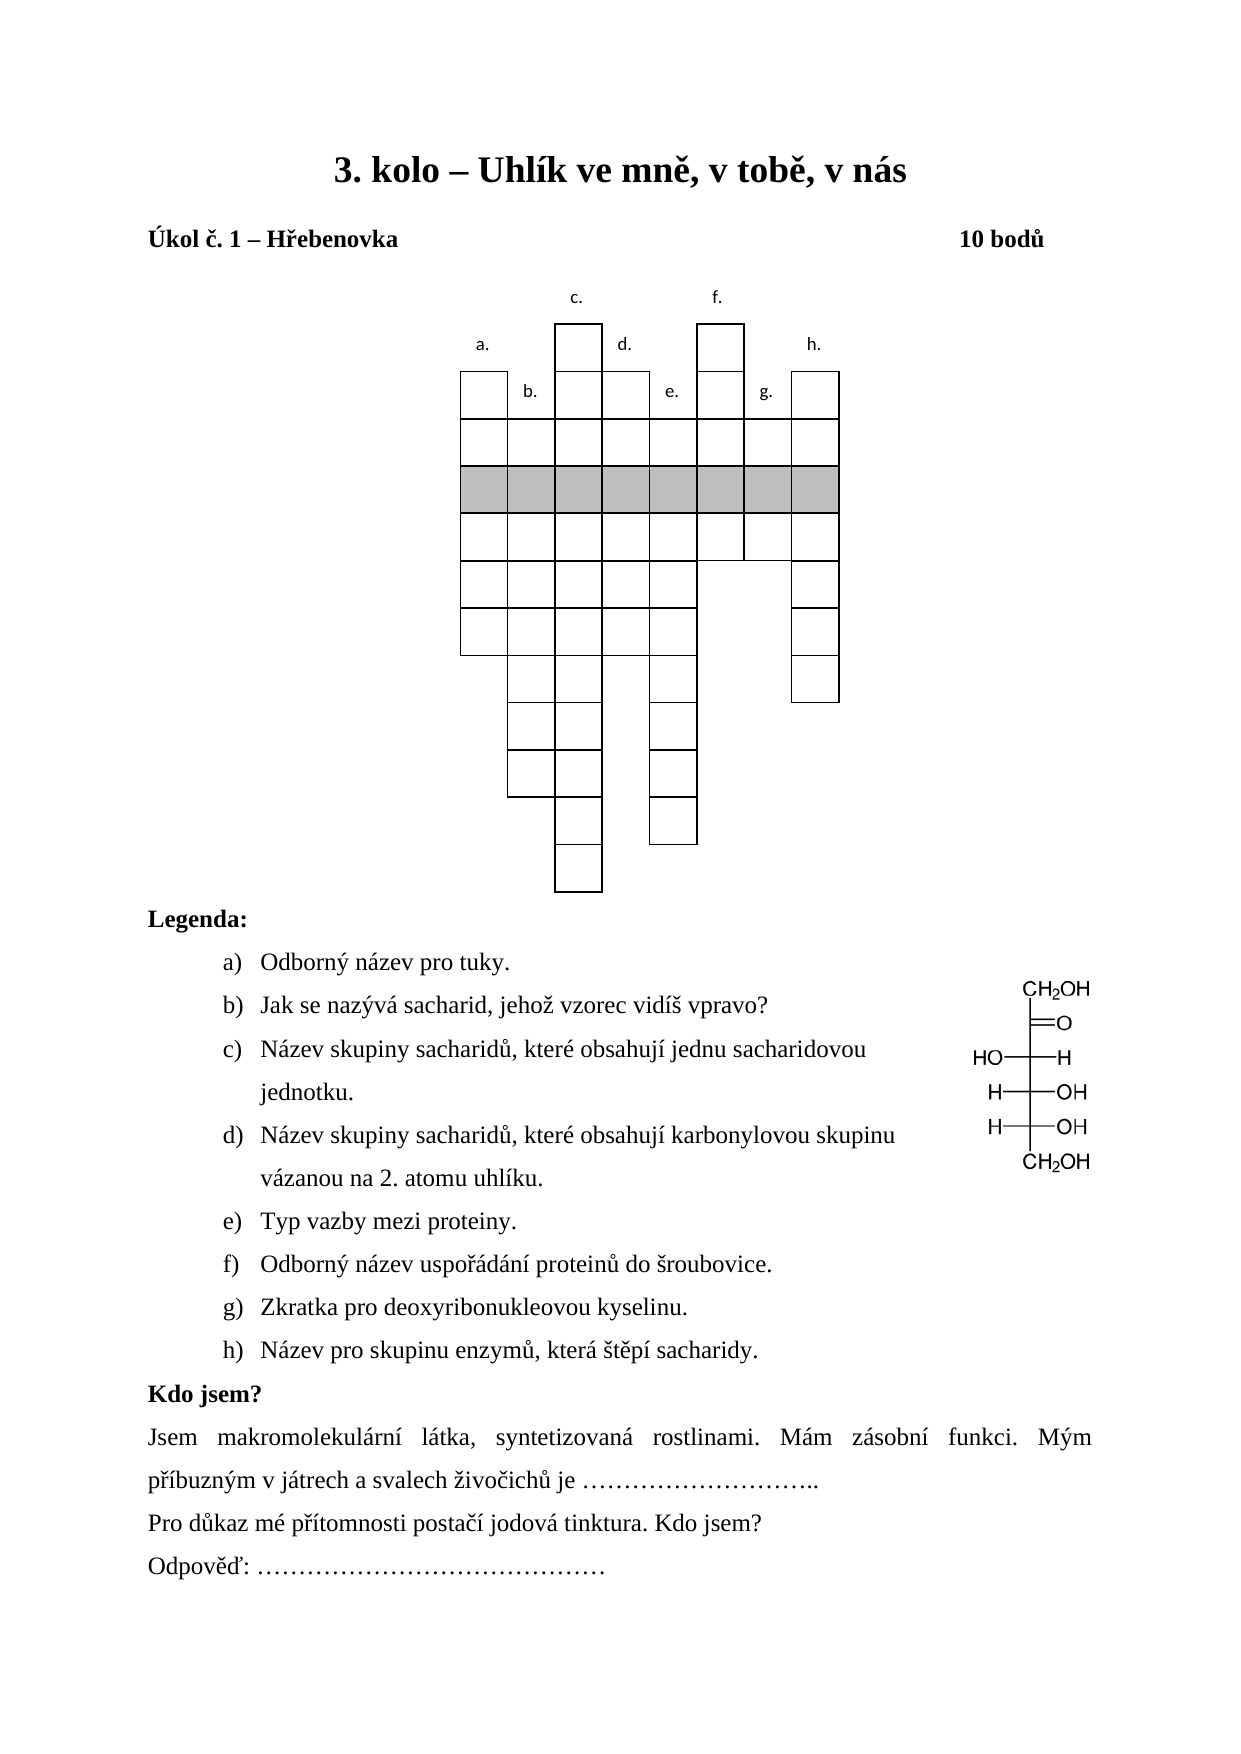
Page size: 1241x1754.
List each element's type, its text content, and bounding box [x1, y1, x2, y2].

list Typ vazby mezi proteiny. [223, 1206, 1093, 1235]
text 3. kolo – Uhlík ve mně, v tobě, v nás [148, 148, 1093, 191]
list Jak se nazývá sacharid, jehož vzorec vidíš vpravo? [223, 991, 965, 1019]
list Pro důkaz mé přítomnosti postačí jodová tinktura. Kdo jsem? [148, 1508, 1093, 1537]
list Jsem makromolekulární látka, syntetizovaná rostlinami. Mám zásobní funkci. Mým příbuzným v játrech a svalech živočichů je ……………………….. [148, 1422, 1093, 1494]
list Odborný název pro tuky. [223, 947, 1093, 976]
text Úkol č. 1 – Hřebenovka 10 bodů [148, 224, 1093, 253]
list Název pro skupinu enzymů, která štěpí sacharidy. [223, 1336, 1093, 1364]
text Kdo jsem? [148, 1379, 1093, 1407]
text Legenda: [148, 904, 1093, 933]
list Odborný název uspořádání proteinů do šroubovice. [223, 1249, 1093, 1278]
list Zkratka pro deoxyribonukleovou kyselinu. [223, 1292, 1093, 1321]
list Název skupiny sacharidů, které obsahují jednu sacharidovou jednotku. [223, 1034, 965, 1106]
list Název skupiny sacharidů, které obsahují karbonylovou skupinu vázanou na 2. atomu uhlíku. [223, 1120, 1093, 1192]
list Odpověď: …………………………………… [148, 1551, 1093, 1580]
picture [965, 974, 1108, 1184]
